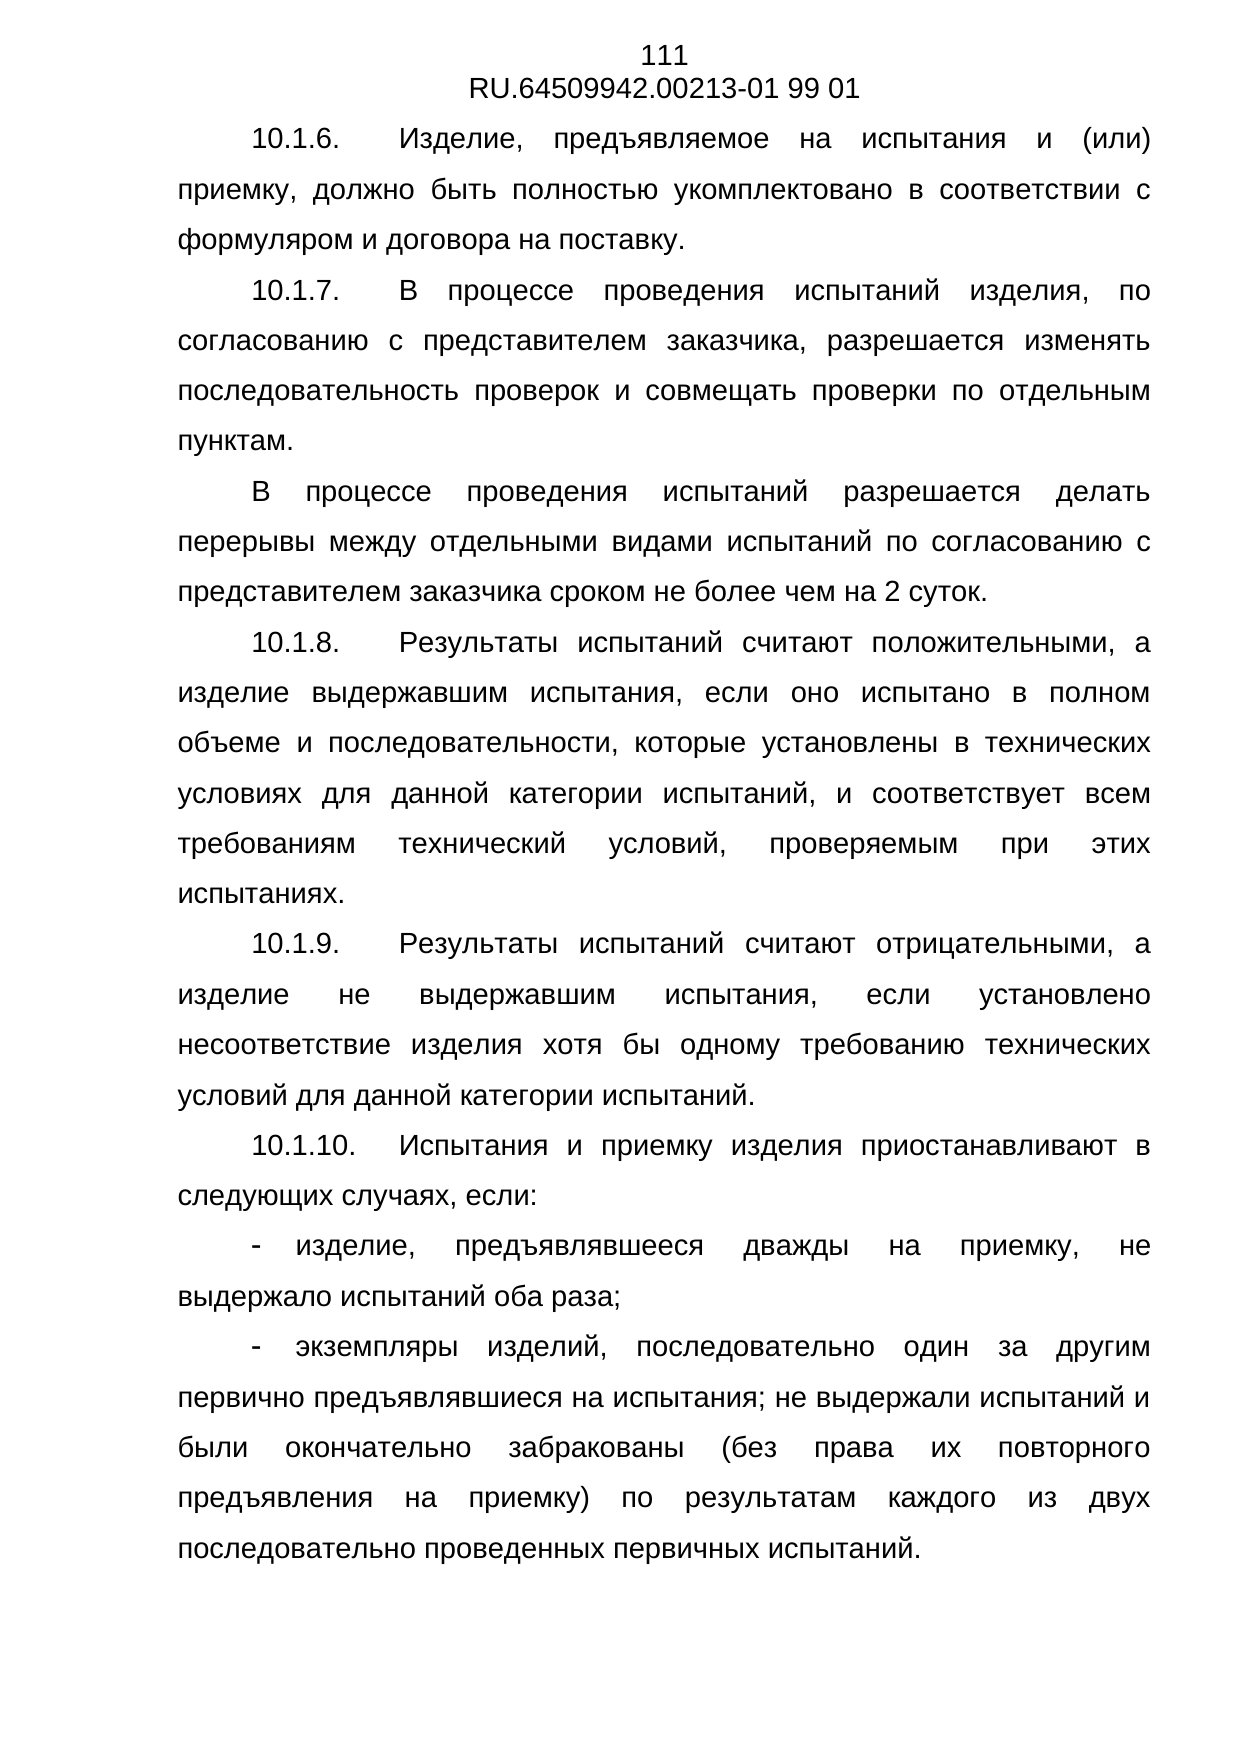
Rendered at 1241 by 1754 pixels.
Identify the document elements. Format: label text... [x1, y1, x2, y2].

text экземпляры изделий, последовательно один за другим первично предъявлявшиеся на испытания; не выдержали испытаний и были окончательно забракованы (без права их повторного предъявления на приемку) по результатам каждого из двух последовательно проведенных первичных испытаний. [177, 1329, 1152, 1564]
text В процессе проведения испытаний разрешается делать перерывы между отдельными видами испытаний по согласованию с представителем заказчика сроком не более чем на 2 суток. [177, 474, 1152, 608]
text Изделие, предъявляемое на испытания и (или) приемку, должно быть полностью укомплектовано в соответствии с формуляром и договора на поставку. [177, 122, 1152, 256]
text В процессе проведения испытаний изделия, по согласованию с представителем заказчика, разрешается изменять последовательность проверок и совмещать проверки по отдельным пунктам. [177, 272, 1152, 457]
text Испытания и приемку изделия приостанавливают в следующих случаях, если: [177, 1128, 1152, 1212]
text Результаты испытаний считают отрицательными, а изделие не выдержавшим испытания, если установлено несоответствие изделия хотя бы одному требованию технических условий для данной категории испытаний. [177, 927, 1152, 1111]
text изделие, предъявлявшееся дважды на приемку, не выдержало испытаний оба раза; [177, 1228, 1152, 1312]
text Результаты испытаний считают положительными, а изделие выдержавшим испытания, если оно испытано в полном объеме и последовательности, которые установлены в технических условиях для данной категории испытаний, и соответствует всем требованиям технический условий, проверяемым при этих испытаниях. [177, 625, 1152, 910]
